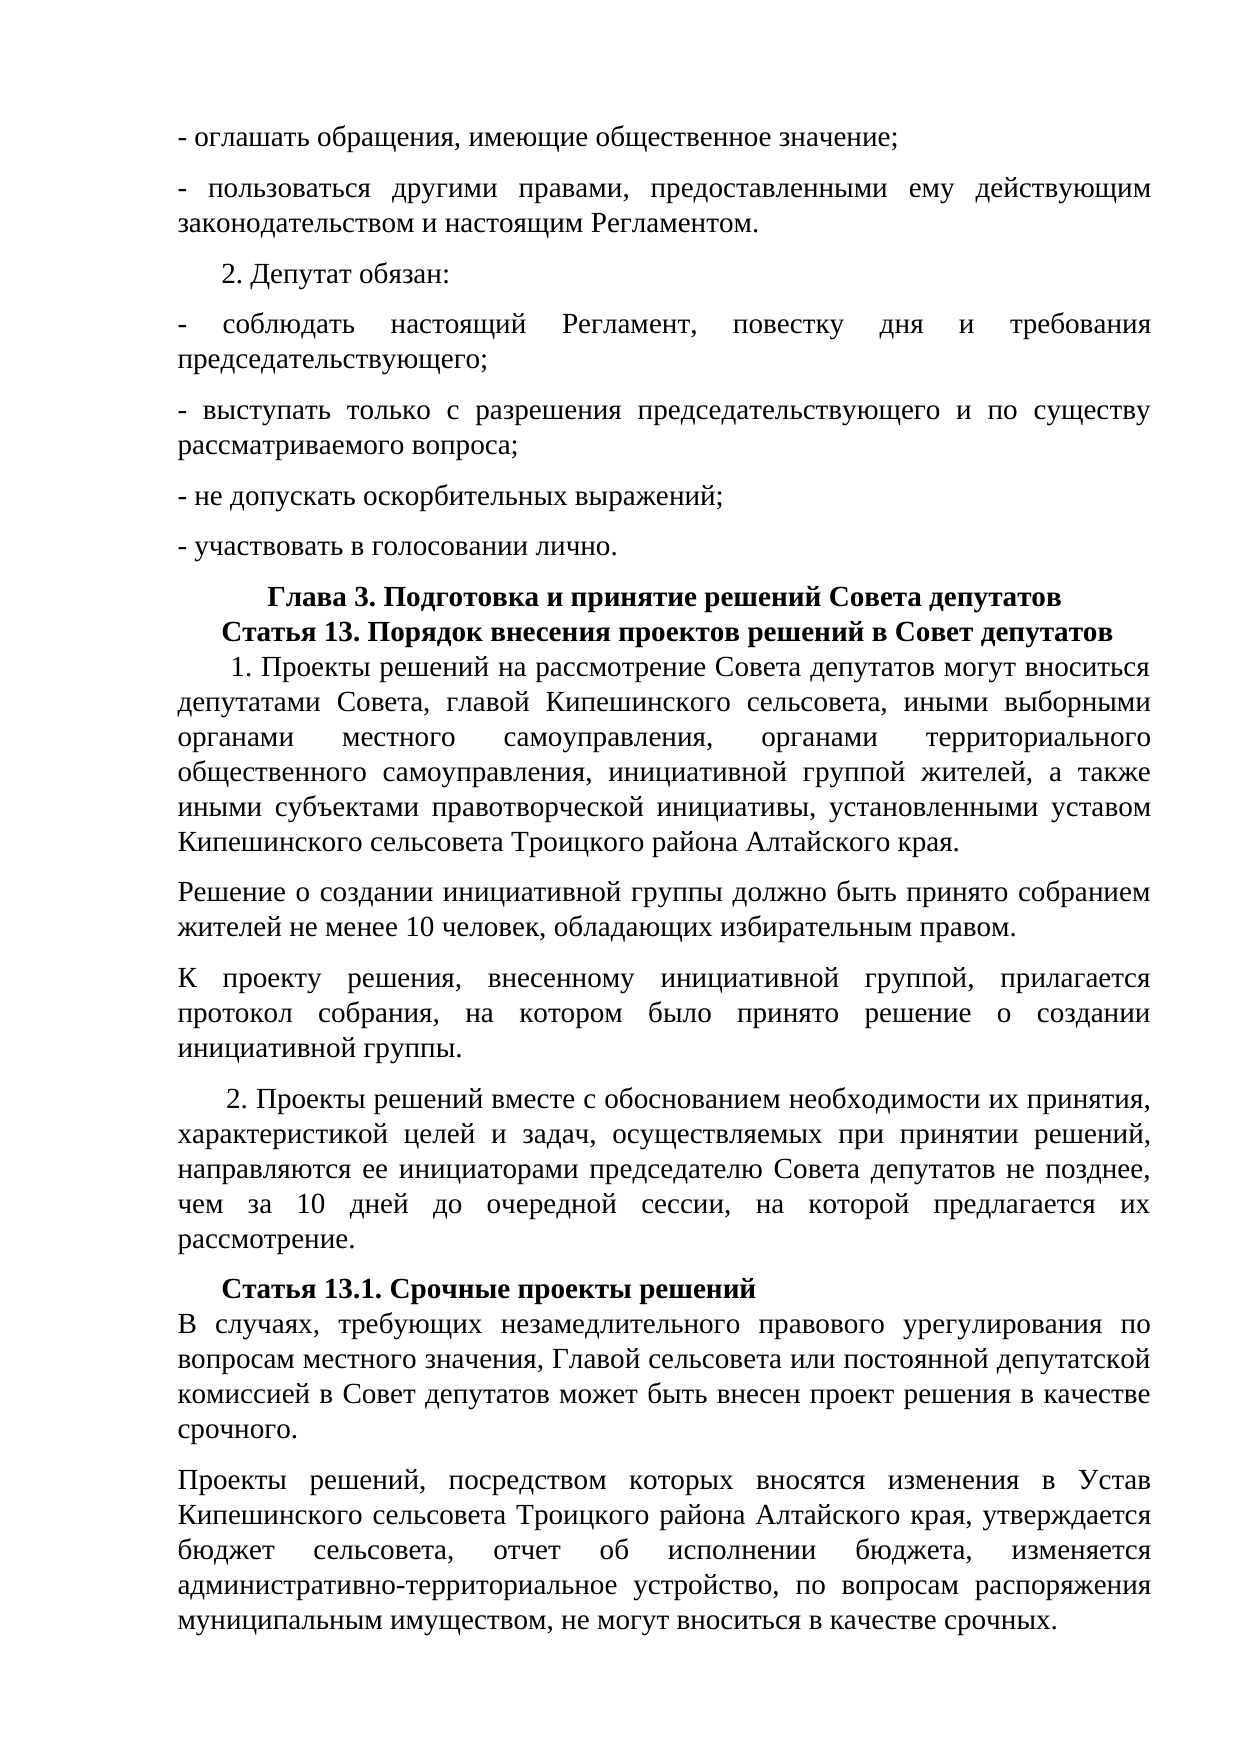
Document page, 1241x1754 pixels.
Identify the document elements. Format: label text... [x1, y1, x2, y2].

text К проекту решения, внесенному инициативной группой, прилагается протокол собрания, на котором было принято решение о создании инициативной группы. [177, 959, 1152, 1064]
text - не допускать оскорбительных выражений; [177, 476, 1152, 511]
text - оглашать обращения, имеющие общественное значение; [177, 118, 1152, 153]
text - участвовать в голосовании лично. [177, 527, 1152, 562]
text - пользоваться другими правами, предоставленными ему действующим законодательством и настоящим Регламентом. [177, 169, 1152, 239]
text - соблюдать настоящий Регламент, повестку дня и требования председательствующего; [177, 305, 1152, 375]
text 2. Проекты решений вместе с обоснованием необходимости их принятия, характеристикой целей и задач, осуществляемых при принятии решений, направляются ее инициаторами председателю Совета депутатов не позднее, чем за 10 дней до очередной сессии, на которой предлагается их рассмотрение. [177, 1079, 1152, 1254]
text Проекты решений, посредством которых вносятся изменения в Устав Кипешинского сельсовета Троицкого района Алтайского края, утверждается бюджет сельсовета, отчет об исполнении бюджета, изменяется административно-территориальное устройство, по вопросам распоряжения муниципальным имуществом, не могут вноситься в качестве срочных. [177, 1461, 1152, 1636]
text Решение о создании инициативной группы должно быть принято собранием жителей не менее 10 человек, обладающих избирательным правом. [177, 873, 1152, 943]
text Глава 3. Подготовка и принятие решений Совета депутатов [177, 577, 1152, 612]
text 1. Проекты решений на рассмотрение Совета депутатов могут вноситься депутатами Совета, главой Кипешинского сельсовета, иными выборными органами местного самоуправления, органами территориального общественного самоуправления, инициативной группой жителей, а также иными субъектами правотворческой инициативы, установленными уставом Кипешинского сельсовета Троицкого района Алтайского края. [177, 647, 1152, 857]
text Статья 13.1. Срочные проекты решений [177, 1270, 1152, 1305]
text - выступать только с разрешения председательствующего и по существу рассматриваемого вопроса; [177, 391, 1152, 461]
text 2. Депутат обязан: [177, 254, 1152, 289]
text В случаях, требующих незамедлительного правового урегулирования по вопросам местного значения, Главой сельсовета или постоянной депутатской комиссией в Совет депутатов может быть внесен проект решения в качестве срочного. [177, 1305, 1152, 1445]
text Статья 13. Порядок внесения проектов решений в Совет депутатов [177, 612, 1152, 647]
